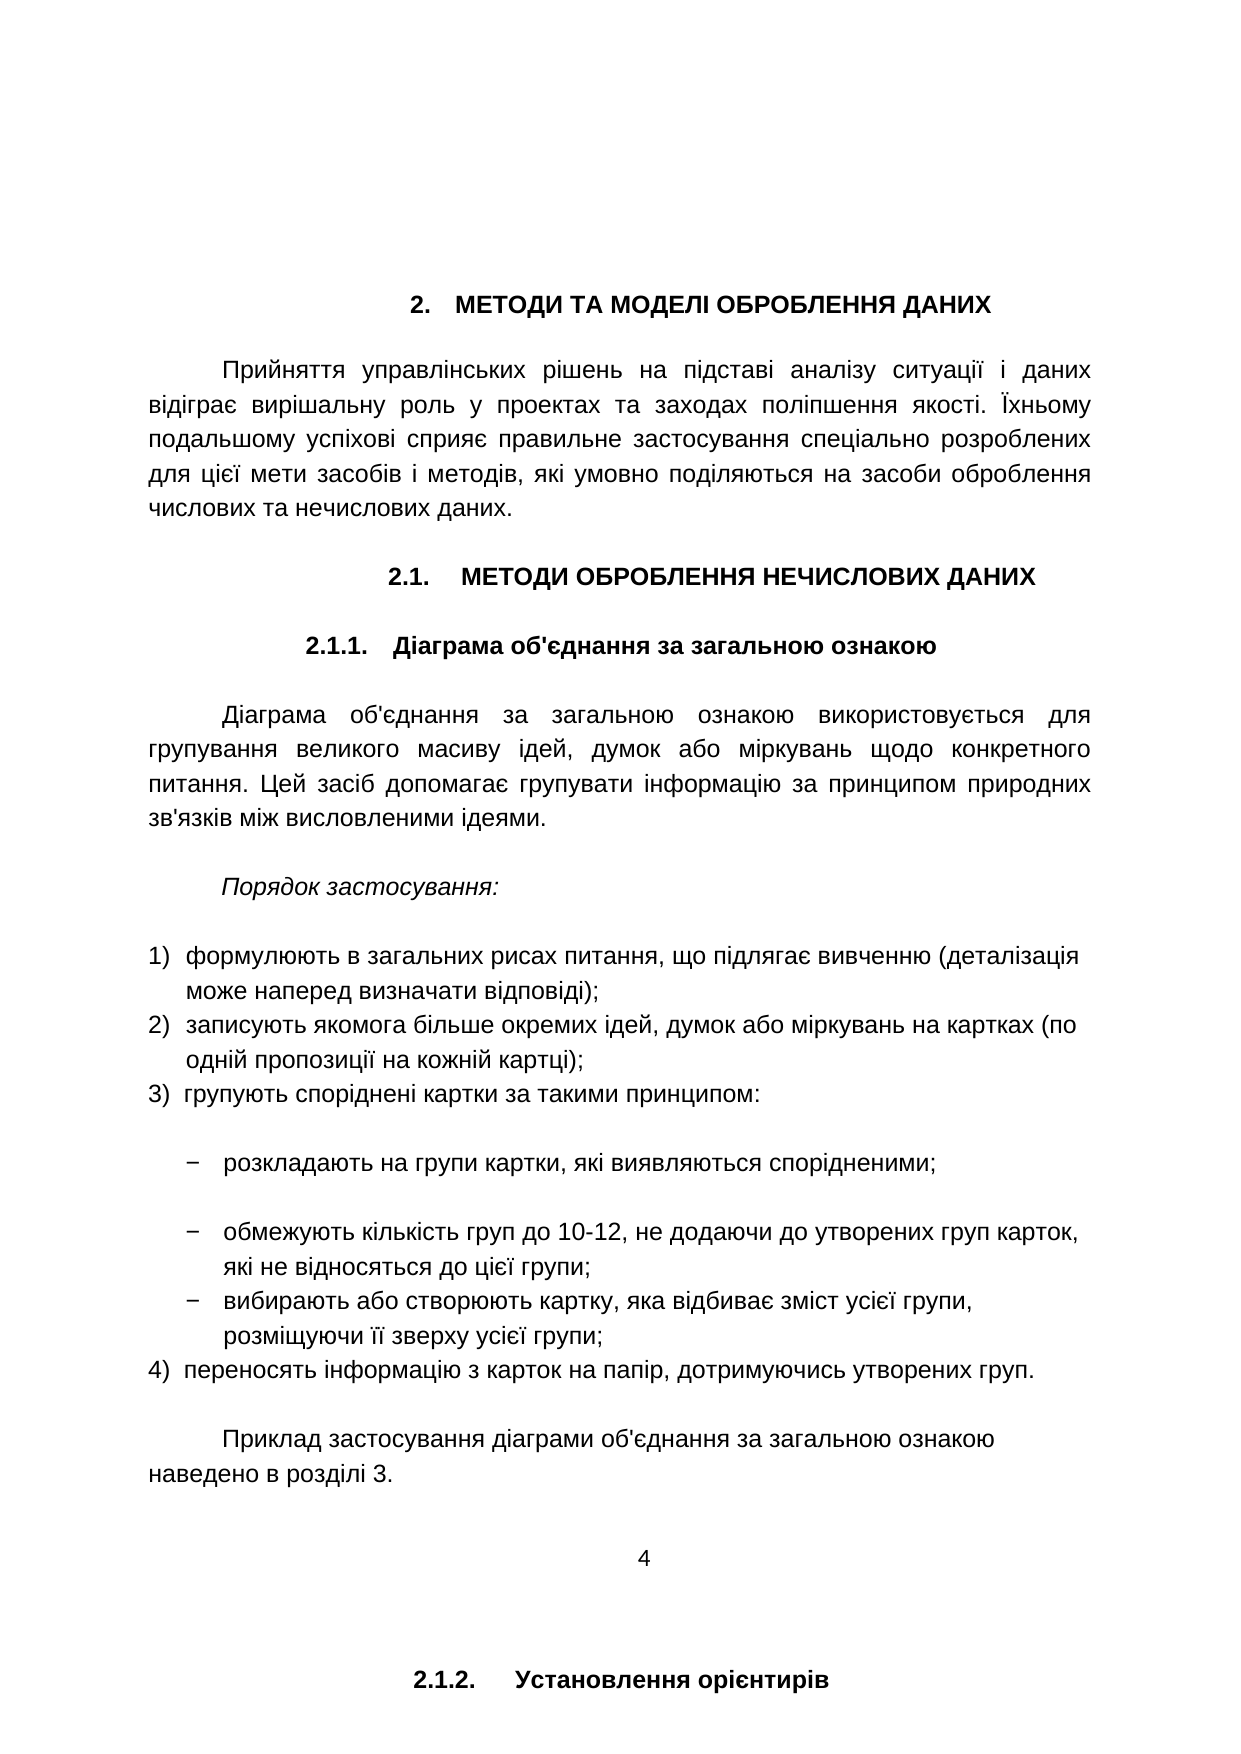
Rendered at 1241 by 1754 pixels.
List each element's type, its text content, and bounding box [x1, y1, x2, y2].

text Приклад застосування діаграми об'єднання за загальною ознакою наведено в розділі 3. [148, 1424, 1092, 1487]
text 2.1. МЕТОДИ ОБРОБЛЕННЯ НЕЧИСЛОВИХ ДАНИХ [329, 562, 1094, 591]
text Порядок застосування: [221, 872, 1094, 901]
list групують споріднені картки за такими принципом: [148, 1079, 1094, 1108]
list записують якомога більше окремих ідей, думок або міркувань на картках (по одній пропозиції на кожній картці); [148, 1010, 1092, 1073]
list МЕТОДИ ТА МОДЕЛІ ОБРОБЛЕННЯ ДАНИХ [307, 289, 1094, 318]
text 2.1.1. Діаграма об'єднання за загальною ознакою [148, 631, 1094, 660]
list обмежують кількість груп до 10-12, не додаючи до утворених груп карток, які не відносяться до цієї групи; [185, 1217, 1092, 1280]
list формулюють в загальних рисах питання, що підлягає вивченню (деталізація може наперед визначати відповіді); [148, 941, 1092, 1004]
list переносять інформацію з карток на папір, дотримуючись утворених груп. [148, 1355, 1094, 1384]
text 2.1.2. Установлення орієнтирів [148, 1665, 1094, 1694]
list вибирають або створюють картку, яка відбиває зміст усієї групи, розміщуючи її зверху усієї групи; [185, 1286, 1092, 1349]
text Діаграма об'єднання за загальною ознакою використовується для групування великого масиву ідей, думок або міркувань щодо конкретного питання. Цей засіб допомагає групувати інформацію за принципом природних зв'язків між висловленими ідеями. [148, 700, 1092, 832]
list розкладають на групи картки, які виявляються спорідненими; [185, 1148, 1094, 1177]
text Прийняття управлінських рішень на підставі аналізу ситуації і даних відіграє вирішальну роль у проектах та заходах поліпшення якості. Їхньому подальшому успіхові сприяє правильне застосування спеціально розроблених для цієї мети засобів і методів, які умовно поділяються на засоби оброблення числових та нечислових даних. [148, 355, 1092, 522]
